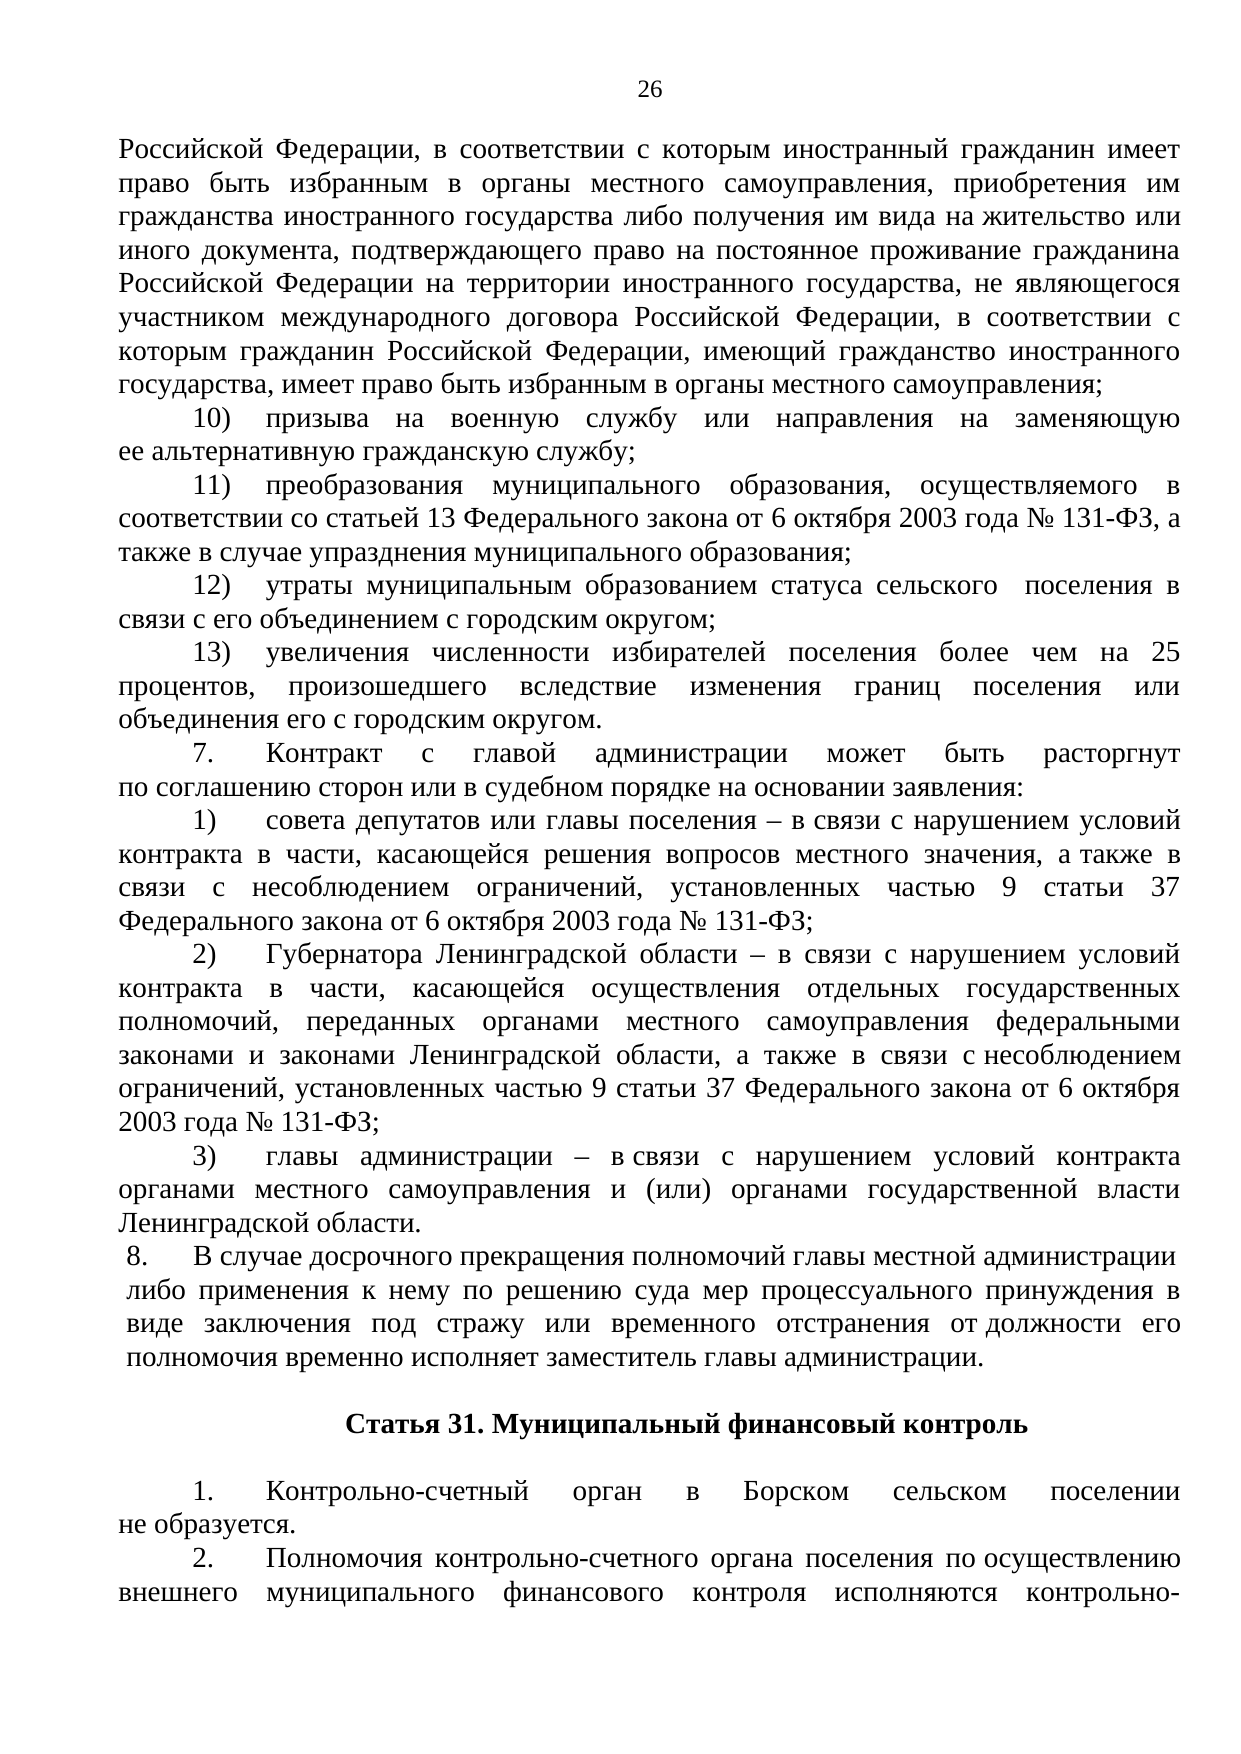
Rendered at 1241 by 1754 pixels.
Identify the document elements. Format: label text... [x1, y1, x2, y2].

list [118, 1540, 1181, 1607]
list либо применения к нему по решению суда мер процессуального принуждения в виде заключения под стражу или временного отстранения от должности его полномочия временно исполняет заместитель главы администрации. [126, 1272, 1181, 1372]
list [118, 131, 1181, 400]
list утраты муниципальным образованием статуса сельского поселения в связи с его объединением с городским округом; [118, 567, 1181, 634]
list Контрольно-счетный орган в Борском сельском поселении не образуется. [118, 1473, 1181, 1540]
list совета депутатов или главы поселения – в связи с нарушением условий контракта в части, касающейся решения вопросов местного значения, а также в связи с несоблюдением ограничений, установленных частью 9 статьи 37 Федерального закона от 6 октября 2003 года № 131-ФЗ; [118, 802, 1181, 936]
list В случае досрочного прекращения полномочий главы местной администрации [126, 1238, 1181, 1272]
text 7. Контракт с главой администрации может быть расторгнут по соглашению сторон или в судебном порядке на основании заявления: [118, 735, 1181, 802]
list увеличения численности избирателей поселения более чем на 25 процентов, произошедшего вследствие изменения границ поселения или объединения его с городским округом. [118, 634, 1181, 735]
list Губернатора Ленинградской области – в связи с нарушением условий контракта в части, касающейся осуществления отдельных государственных полномочий, переданных органами местного самоуправления федеральными законами и законами Ленинградской области, а также в связи с несоблюдением ограничений, установленных частью 9 статьи 37 Федерального закона от 6 октября 2003 года № 131-ФЗ; [118, 936, 1181, 1138]
list главы администрации – в связи с нарушением условий контракта органами местного самоуправления и (или) органами государственной власти Ленинградской области. [118, 1138, 1181, 1238]
subtitle Статья 31. Муниципальный финансовый контроль [118, 1406, 1181, 1439]
list преобразования муниципального образования, осуществляемого в соответствии со статьей 13 Федерального закона от 6 октября 2003 года № 131-ФЗ, а также в случае упразднения муниципального образования; [118, 467, 1181, 567]
list призыва на военную службу или направления на заменяющую ее альтернативную гражданскую службу; [118, 400, 1181, 467]
